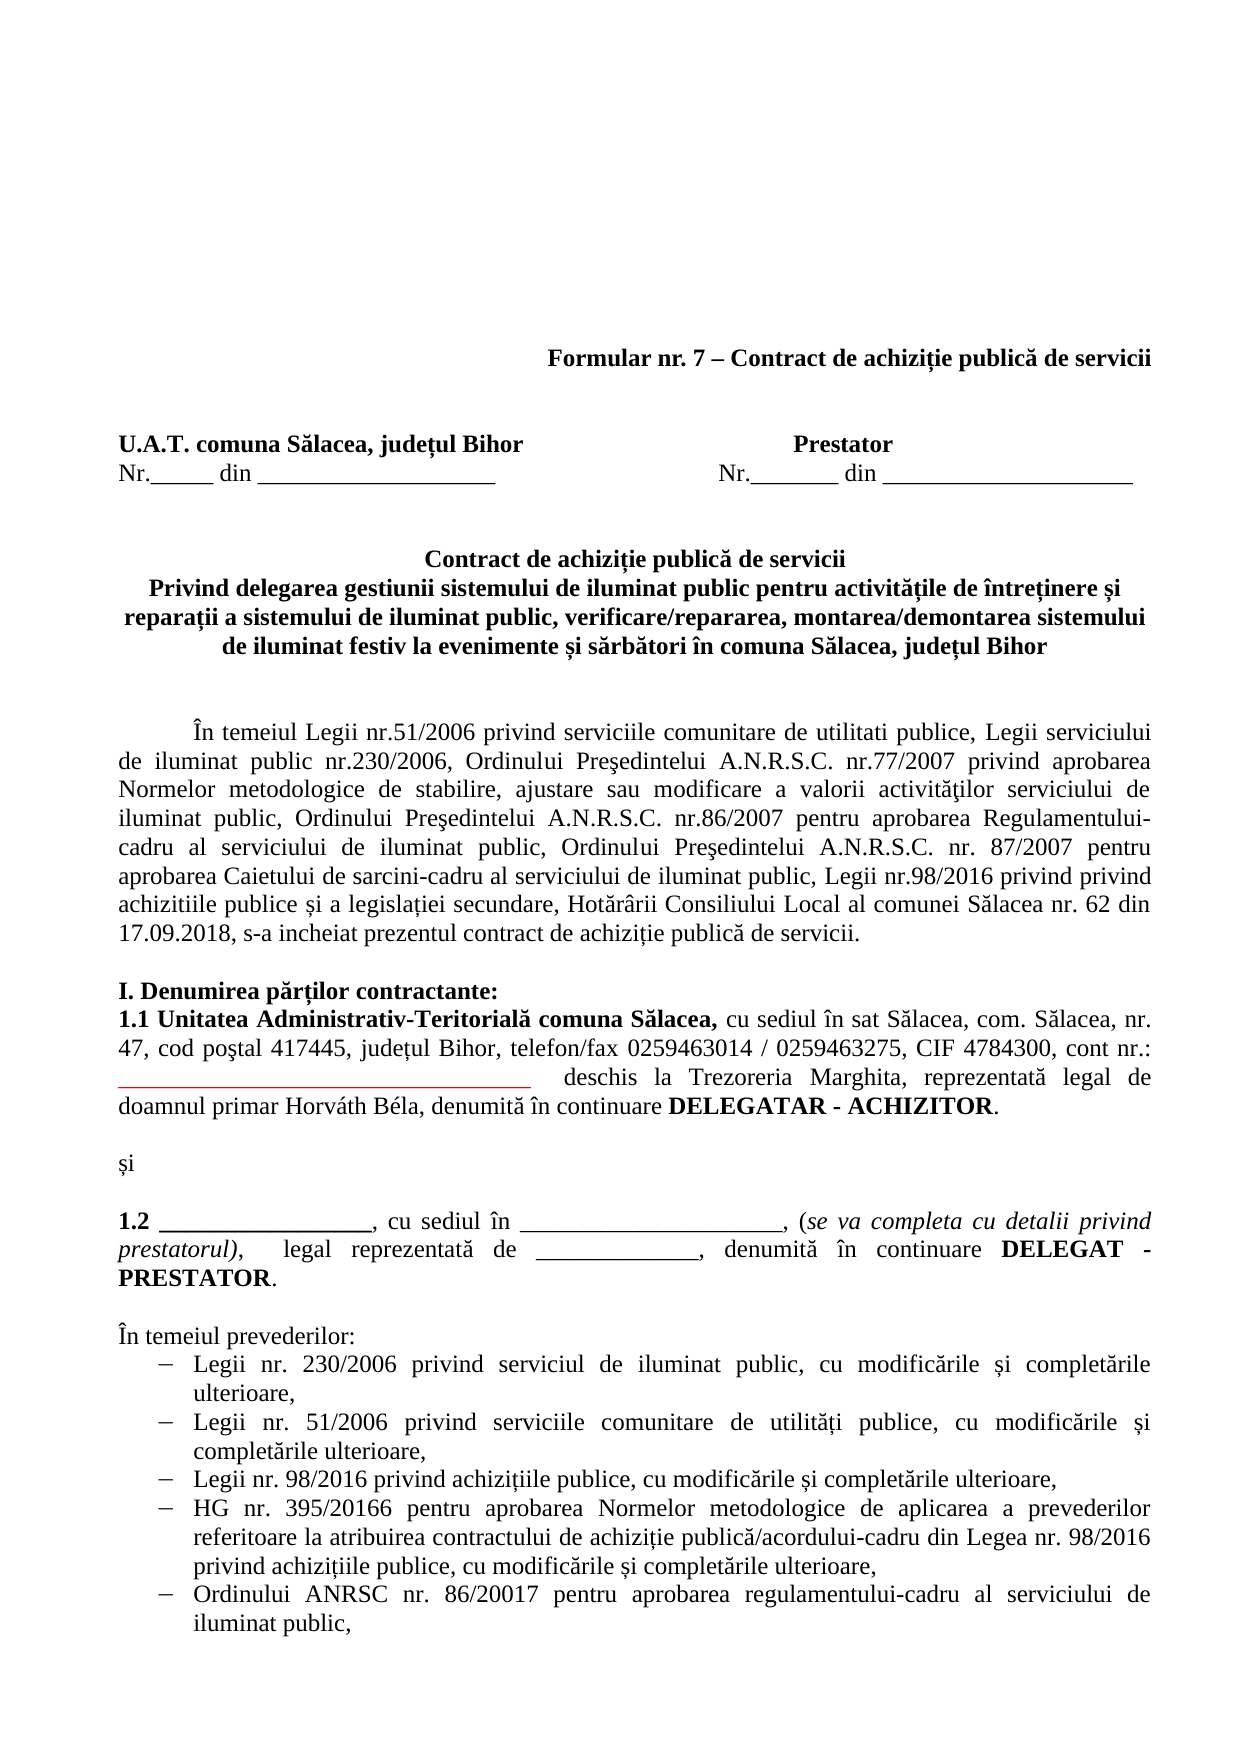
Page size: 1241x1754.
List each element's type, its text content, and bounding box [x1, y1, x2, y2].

text și [118, 1148, 1152, 1177]
list HG nr. 395/20166 pentru aprobarea Normelor metodologice de aplicarea a prevederilor referitoare la atribuirea contractului de achiziție publică/acordului-cadru din Legea nr. 98/2016 privind achizițiile publice, cu modificările și completările ulterioare, [156, 1493, 1152, 1579]
list Legii nr. 51/2006 privind serviciile comunitare de utilități publice, cu modificările și completările ulterioare, [156, 1407, 1152, 1464]
text În temeiul prevederilor: [118, 1321, 1152, 1349]
text În temeiul Legii nr.51/2006 privind serviciile comunitare de utilitati publice, Legii serviciului de iluminat public nr.230/2006, Ordinului Preşedintelui A.N.R.S.C. nr.77/2007 privind aprobarea Normelor metodologice de stabilire, ajustare sau modificare a valorii activităţilor serviciului de iluminat public, Ordinului Preşedintelui A.N.R.S.C. nr.86/2007 pentru aprobarea Regulamentului-cadru al serviciului de iluminat public, Ordinului Preşedintelui A.N.R.S.C. nr. 87/2007 pentru aprobarea Caietului de sarcini-cadru al serviciului de iluminat public, Legii nr.98/2016 privind privind achizitiile publice și a legislației secundare, Hotărârii Consiliului Local al comunei Sălacea nr. 62 din 17.09.2018, s-a incheiat prezentul contract de achiziție publică de servicii. [118, 717, 1152, 947]
list Legii nr. 230/2006 privind serviciul de iluminat public, cu modificările și completările ulterioare, [156, 1349, 1152, 1407]
text 1.2 _________________, cu sediul în _____________________, (se va completa cu detalii privind prestatorul), legal reprezentată de _____________, denumită în continuare DELEGAT - PRESTATOR. [118, 1206, 1152, 1292]
text Formular nr. 7 – Contract de achiziție publică de servicii [118, 343, 1152, 372]
list Ordinului ANRSC nr. 86/20017 pentru aprobarea regulamentului-cadru al serviciului de iluminat public, [156, 1579, 1152, 1637]
text Nr._____ din ___________________ Nr._______ din ____________________ [118, 458, 1152, 487]
list Legii nr. 98/2016 privind achizițiile publice, cu modificările și completările ulterioare, [156, 1464, 1152, 1493]
text Contract de achiziție publică de servicii [118, 544, 1152, 573]
text 1.1 Unitatea Administrativ-Teritorială comuna Sălacea, cu sediul în sat Sălacea, com. Sălacea, nr. 47, cod poştal 417445, județul Bihor, telefon/fax 0259463014 / 0259463275, CIF 4784300, cont nr.: _________________________________ deschis la Trezoreria Marghita, reprezentată legal de doamnul primar Horváth Béla, denumită în continuare DELEGATAR - ACHIZITOR. [118, 1004, 1152, 1119]
text U.A.T. comuna Sălacea, județul Bihor Prestator [118, 429, 1152, 458]
text Privind delegarea gestiunii sistemului de iluminat public pentru activitățile de întreținere și reparații a sistemului de iluminat public, verificare/repararea, montarea/demontarea sistemului de iluminat festiv la evenimente și sărbători în comuna Sălacea, județul Bihor [118, 573, 1152, 659]
text I. Denumirea părților contractante: [118, 976, 1152, 1004]
